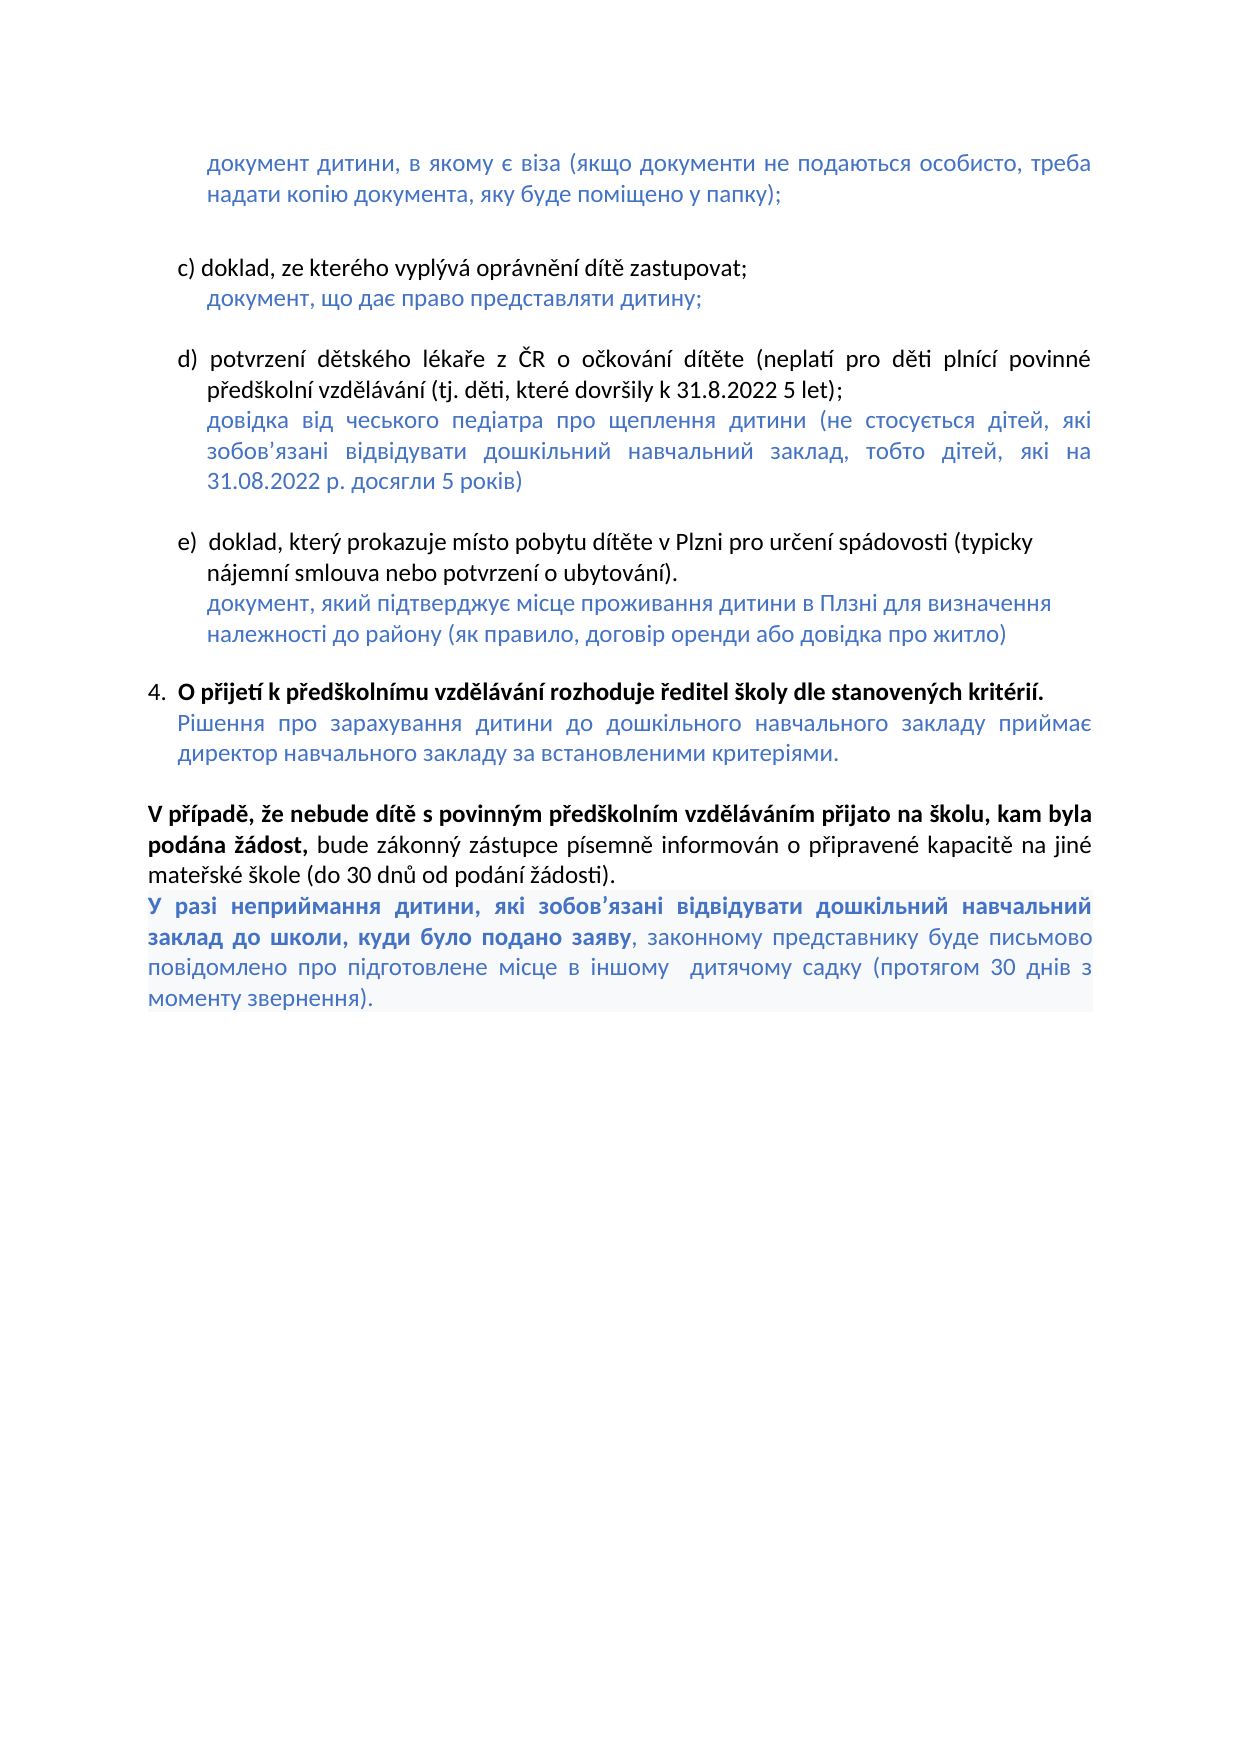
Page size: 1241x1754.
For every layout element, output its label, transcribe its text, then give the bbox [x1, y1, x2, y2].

text d) potvrzení dětského lékaře z ČR o očkování dítěte (neplatí pro děti plnící povinné předškolní vzdělávání (tj. děti, které dovršily k 31.8.2022 5 let); [177, 343, 1093, 404]
text документ дитини, в якому є віза (якщо документи не подаються особисто, треба надати копію документа, яку буде поміщено у папку); [177, 148, 1093, 209]
text Рішення про зарахування дитини до дошкільного навчального закладу приймає директор навчального закладу за встановленими критеріями. [177, 707, 1093, 768]
text У разі неприймання дитини, які зобов’язані відвідувати дошкільний навчальний заклад до школи, куди було подано заяву, законному представнику буде письмово повідомлено про підготовлене місце в іншому дитячому садку (протягом 30 днів з моменту звернення). [148, 890, 1093, 1012]
text довідка від чеського педіатра про щеплення дитини (не стосується дітей, які зобов’язані відвідувати дошкільний навчальний заклад, тобто дітей, які на 31.08.2022 р. досягли 5 років) [177, 404, 1093, 496]
text документ, що дає право представляти дитину; [177, 282, 1093, 313]
text 4. O přijetí k předškolnímu vzdělávání rozhoduje ředitel školy dle stanovených kritérií. [148, 676, 1093, 707]
text e) doklad, který prokazuje místo pobytu dítěte v Plzni pro určení spádovosti (typicky nájemní smlouva nebo potvrzení o ubytování). [177, 526, 1093, 587]
text V případě, že nebude dítě s povinným předškolním vzděláváním přijato na školu, kam byla podána žádost, bude zákonný zástupce písemně informován o připravené kapacitě na jiné mateřské škole (do 30 dnů od podání žádosti). [148, 798, 1093, 890]
text c) doklad, ze kterého vyplývá oprávnění dítě zastupovat; [177, 252, 1093, 282]
text документ, який підтверджує місце проживання дитини в Плзні для визначення належності до району (як правило, договір оренди або довідка про житло) [207, 587, 1093, 676]
